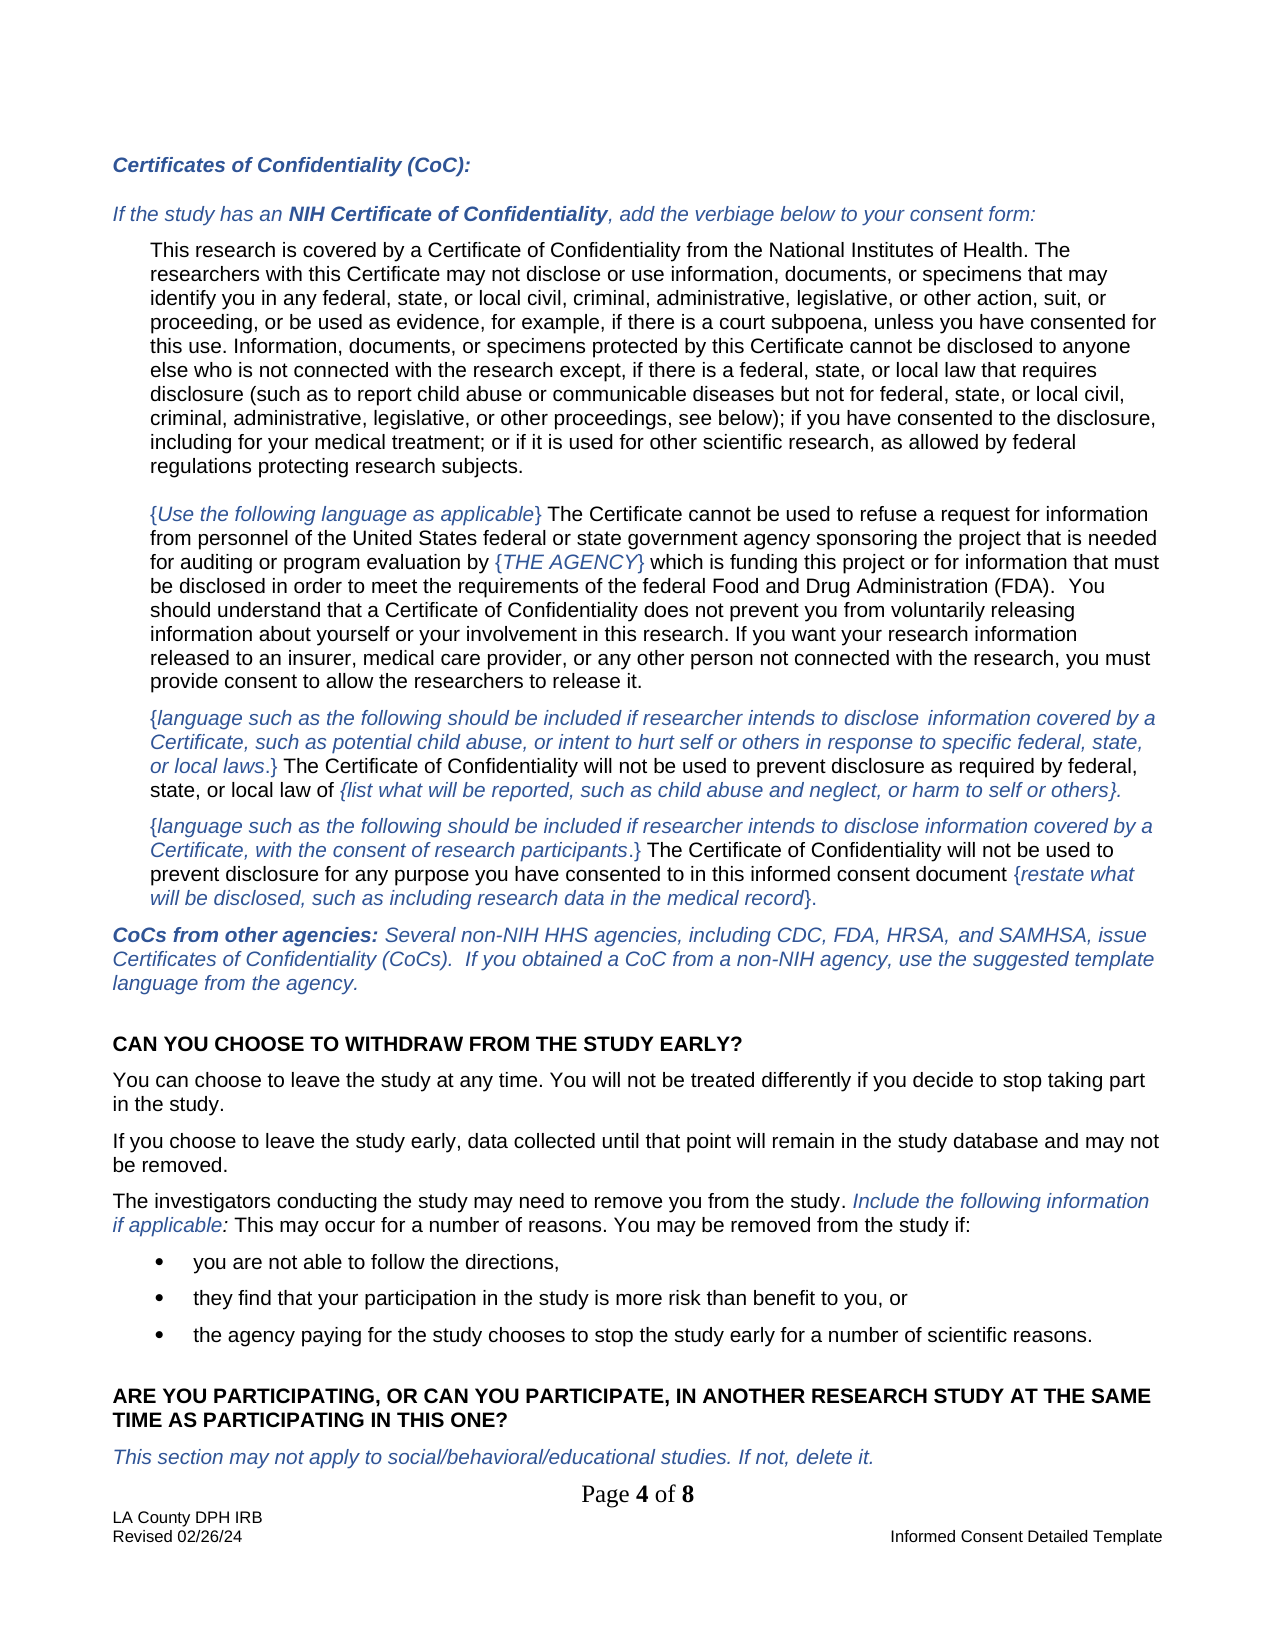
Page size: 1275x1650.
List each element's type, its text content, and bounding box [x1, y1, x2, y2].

text CoCs from other agencies: Several non-NIH HHS agencies, including CDC, FDA, HRSA, and SAMHSA, issue Certificates of Confidentiality (CoCs). If you obtained a CoC from a non-NIH agency, use the suggested template language from the agency. [112, 922, 1162, 994]
list the agency paying for the study chooses to stop the study early for a number of scientific reasons. [156, 1323, 1162, 1347]
text {language such as the following should be included if researcher intends to disclose information covered by a Certificate, such as potential child abuse, or intent to hurt self or others in response to specific federal, state, or local laws.} The Certificate of Confidentiality will not be used to prevent disclosure as required by federal, state, or local law of {list what will be reported, such as child abuse and neglect, or harm to self or others}. [150, 706, 1162, 802]
list you are not able to follow the directions, [156, 1249, 1162, 1274]
text If the study has an NIH Certificate of Confidentiality, add the verbiage below to your consent form: [112, 202, 1162, 226]
text You can choose to leave the study at any time. You will not be treated differently if you decide to stop taking part in the study. [112, 1068, 1162, 1116]
text {language such as the following should be included if researcher intends to disclose information covered by a Certificate, with the consent of research participants.} The Certificate of Confidentiality will not be used to prevent disclosure for any purpose you have consented to in this informed consent document {restate what will be disclosed, such as including research data in the medical record}. [150, 814, 1162, 910]
text CAN YOU CHOOSE TO WITHDRAW FROM THE STUDY EARLY? [112, 1032, 1162, 1056]
text If you choose to leave the study early, data collected until that point will remain in the study database and may not be removed. [112, 1129, 1162, 1177]
text ARE YOU PARTICIPATING, OR CAN YOU PARTICIPATE, IN ANOTHER RESEARCH STUDY AT THE SAME TIME AS PARTICIPATING IN THIS ONE? [112, 1384, 1162, 1432]
text Certificates of Confidentiality (CoC): [112, 153, 1162, 177]
text This research is covered by a Certificate of Confidentiality from the National Institutes of Health. The researchers with this Certificate may not disclose or use information, documents, or specimens that may identify you in any federal, state, or local civil, criminal, administrative, legislative, or other action, suit, or proceeding, or be used as evidence, for example, if there is a court subpoena, unless you have consented for this use. Information, documents, or specimens protected by this Certificate cannot be disclosed to anyone else who is not connected with the research except, if there is a federal, state, or local law that requires disclosure (such as to report child abuse or communicable diseases but not for federal, state, or local civil, criminal, administrative, legislative, or other proceedings, see below); if you have consented to the disclosure, including for your medical treatment; or if it is used for other scientific research, as allowed by federal regulations protecting research subjects. {Use the following language as applicable} The Certificate cannot be used to refuse a request for information from personnel of the United States federal or state government agency sponsoring the project that is needed for auditing or program evaluation by {THE AGENCY} which is funding this project or for information that must be disclosed in order to meet the requirements of the federal Food and Drug Administration (FDA). You should understand that a Certificate of Confidentiality does not prevent you from voluntarily releasing information about yourself or your involvement in this research. If you want your research information released to an insurer, medical care provider, or any other person not connected with the research, you must provide consent to allow the researchers to release it. [150, 238, 1162, 693]
text This section may not apply to social/behavioral/educational studies. If not, delete it. [112, 1445, 1162, 1469]
text The investigators conducting the study may need to remove you from the study. Include the following information if applicable: This may occur for a number of reasons. You may be removed from the study if: [112, 1189, 1162, 1237]
list they find that your participation in the study is more risk than benefit to you, or [156, 1286, 1162, 1310]
